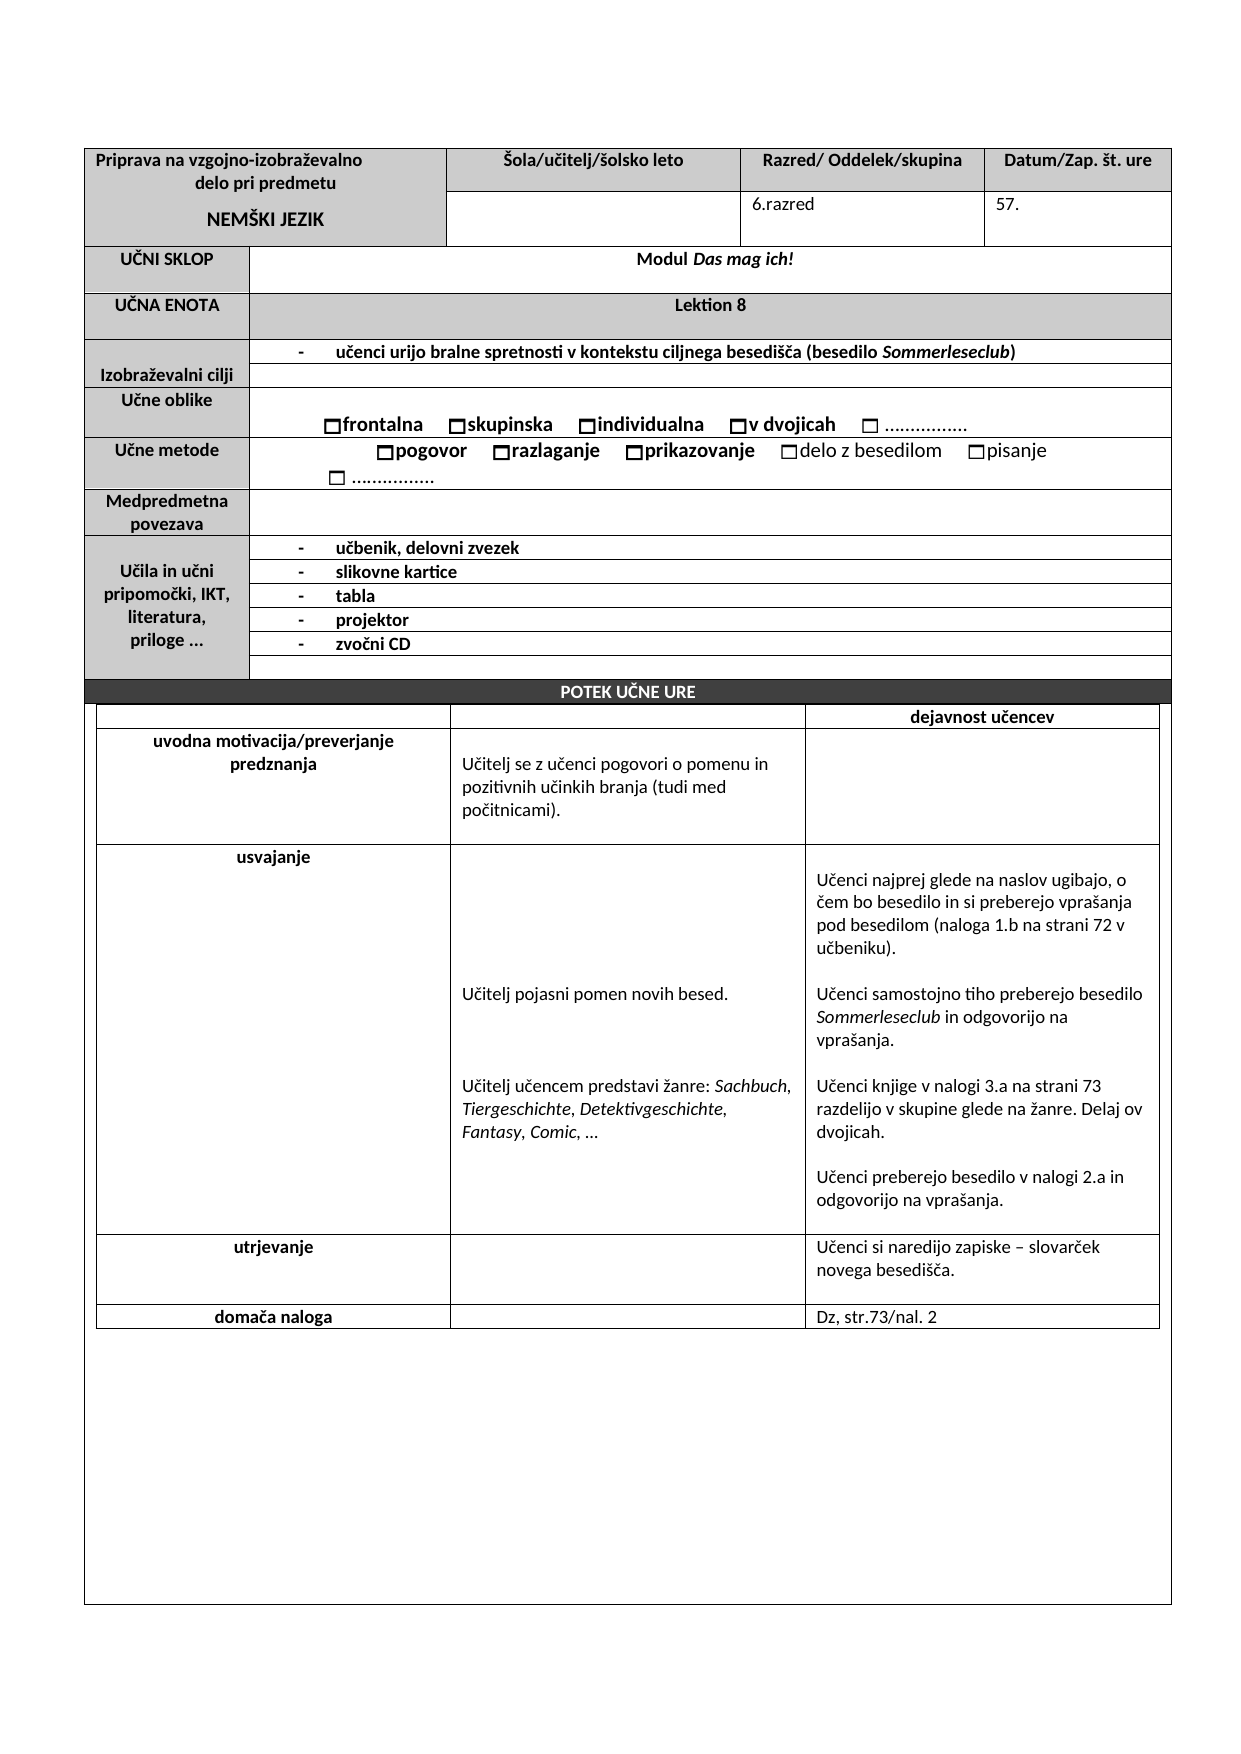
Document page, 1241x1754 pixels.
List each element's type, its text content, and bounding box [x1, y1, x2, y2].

table_cell 6.razred [741, 192, 984, 246]
table_cell Datum/Zap. št. ure [985, 149, 1171, 191]
table_cell Priprava na vzgojno-izobraževalno delo pri predmetu NEMŠKI JEZIK [85, 149, 446, 246]
table_cell UČNI SKLOP [85, 247, 249, 292]
table_cell Učne oblike [85, 388, 249, 437]
table_cell [447, 192, 740, 246]
table_cell 57. [985, 192, 1171, 246]
table_cell [250, 364, 1171, 387]
table_cell UČNA ENOTA [85, 294, 249, 339]
table_cell Učila in učni pripomočki, IKT, literatura, priloge ... [85, 536, 249, 679]
table_cell projektor [250, 608, 1171, 631]
table_cell pogovor razlaganje prikazovanje delo z besedilom pisanje …............. [250, 438, 1171, 488]
table_cell Modul Das mag ich! [250, 247, 1171, 292]
table_cell [250, 490, 1171, 535]
table_cell POTEK UČNE URE [85, 680, 1171, 703]
table_cell Razred/ Oddelek/skupina [741, 149, 984, 191]
table_cell slikovne kartice [250, 560, 1171, 583]
table_cell učenci urijo bralne spretnosti v kontekstu ciljnega besedišča (besedilo Sommerleseclub) [250, 340, 1171, 363]
table_cell Medpredmetna povezava [85, 490, 249, 535]
table_cell Izobraževalni cilji [85, 340, 249, 387]
table_cell učbenik, delovni zvezek [250, 536, 1171, 559]
table_cell Šola/učitelj/šolsko leto [447, 149, 740, 191]
table_cell zvočni CD [250, 632, 1171, 655]
table_cell [250, 656, 1171, 679]
table_cell [85, 704, 1171, 1604]
table_cell frontalna skupinska individualna v dvojicah …............. [250, 388, 1171, 437]
table_cell tabla [250, 584, 1171, 607]
table_cell Učne metode [85, 438, 249, 488]
table_cell Lektion 8 [250, 294, 1171, 339]
